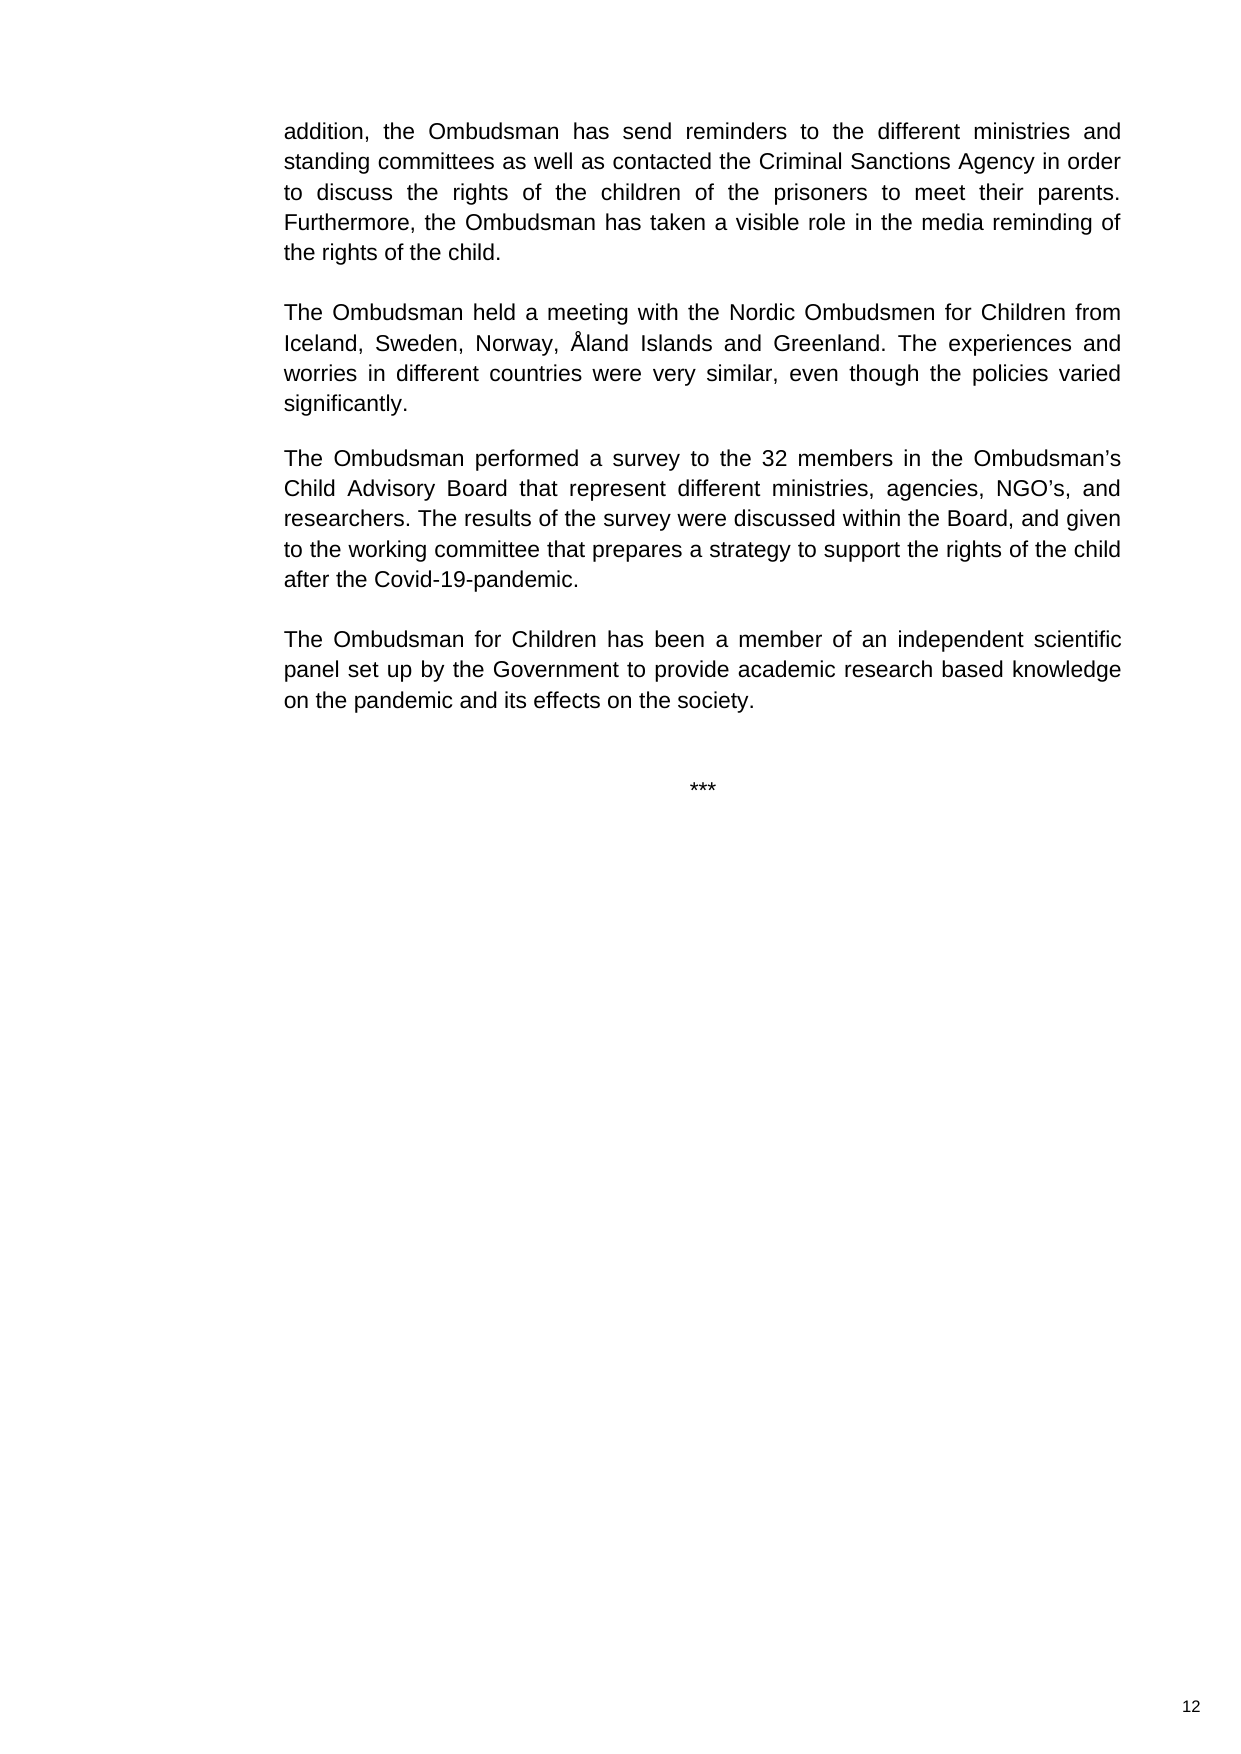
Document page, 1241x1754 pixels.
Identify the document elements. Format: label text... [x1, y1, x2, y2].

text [283, 118, 1122, 265]
text The Ombudsman for Children has been a member of an independent scientific panel set up by the Government to provide academic research based knowledge on the pandemic and its effects on the society. [283, 626, 1122, 713]
text The Ombudsman performed a survey to the 32 members in the Ombudsman’s Child Advisory Board that represent different ministries, agencies, NGO’s, and researchers. The results of the survey were discussed within the Board, and given to the working committee that prepares a strategy to support the rights of the child after the Covid-19-pandemic. [283, 445, 1122, 592]
text *** [283, 777, 1122, 804]
text The Ombudsman held a meeting with the Nordic Ombudsmen for Children from Iceland, Sweden, Norway, Åland Islands and Greenland. The experiences and worries in different countries were very similar, even though the policies varied significantly. [283, 299, 1122, 416]
